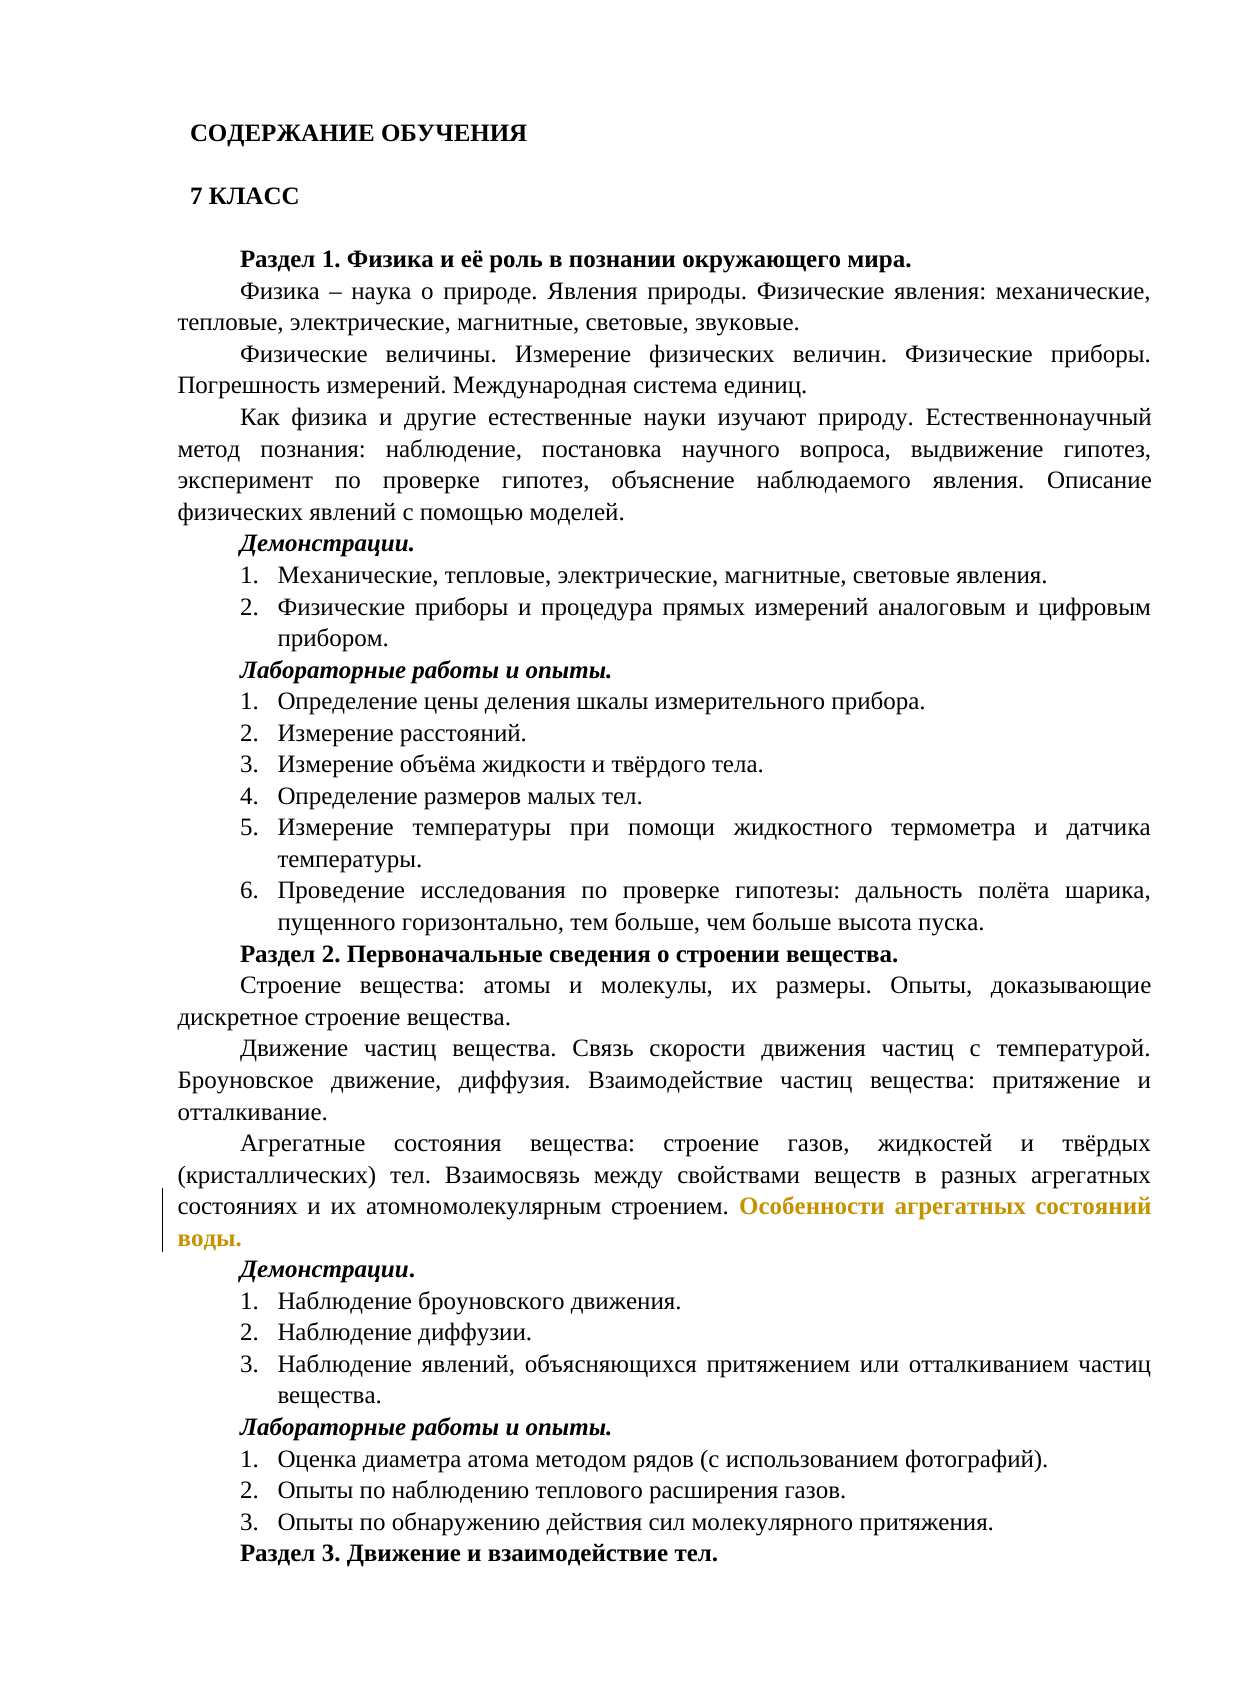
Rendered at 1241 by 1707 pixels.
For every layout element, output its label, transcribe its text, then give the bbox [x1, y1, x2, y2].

list Опыты по наблюдению теплового расширения газов. [240, 1475, 1152, 1504]
text СОДЕРЖАНИЕ ОБУЧЕНИЯ [190, 118, 1152, 147]
list Определение размеров малых тел. [240, 781, 1152, 810]
text Раздел 2. Первоначальные сведения о строении вещества. [177, 939, 1152, 967]
list Наблюдение броуновского движения. [240, 1286, 1152, 1315]
list Наблюдение явлений, объясняющихся притяжением или отталкиванием частиц вещества. [240, 1349, 1152, 1409]
text Демонстрации. [177, 528, 1152, 557]
list Измерение температуры при помощи жидкостного термометра и датчика температуры. [240, 812, 1152, 873]
text Движение частиц вещества. Связь скорости движения частиц с температурой. Броуновское движение, диффузия. Взаимодействие частиц вещества: притяжение и отталкивание. [177, 1033, 1152, 1125]
list Опыты по обнаружению действия сил молекулярного притяжения. [240, 1507, 1152, 1536]
text Раздел 3. Движение и взаимодействие тел. [177, 1538, 1152, 1567]
list Оценка диаметра атома методом рядов (с использованием фотографий). [240, 1444, 1152, 1472]
list Измерение объёма жидкости и твёрдого тела. [240, 749, 1152, 778]
text Строение вещества: атомы и молекулы, их размеры. Опыты, доказывающие дискретное строение вещества. [177, 970, 1152, 1031]
text Физика – наука о природе. Явления природы. Физические явления: механические, тепловые, электрические, магнитные, световые, звуковые. [177, 276, 1152, 336]
list Определение цены деления шкалы измерительного прибора. [240, 686, 1152, 715]
list Проведение исследования по проверке гипотезы: дальность полёта шарика, пущенного горизонтально, тем больше, чем больше высота пуска. [240, 876, 1152, 936]
text Лабораторные работы и опыты. [177, 655, 1152, 683]
text Агрегатные состояния вещества: строение газов, жидкостей и твёрдых (кристаллических) тел. Взаимосвязь между свойствами веществ в разных агрегатных состояниях и их атомно­молекулярным строением. Особенности агрегатных состояний воды. [177, 1128, 1152, 1252]
text Лабораторные работы и опыты. [177, 1412, 1152, 1441]
text Раздел 1. Физика и её роль в познании окружающего мира. [177, 244, 1152, 273]
list Механические, тепловые, электрические, магнитные, световые явления. [240, 560, 1152, 589]
list Физические приборы и процедура прямых измерений аналоговым и цифровым прибором. [240, 592, 1152, 652]
text Демонстрации. [177, 1254, 1152, 1283]
text Как физика и другие естественные науки изучают природу. Естественно­научный метод познания: наблюдение, постановка научного вопроса, выдвижение гипотез, эксперимент по проверке гипотез, объяснение наблюдаемого явления. Описание физических явлений с помощью моделей. [177, 402, 1152, 526]
text Физические величины. Измерение физических величин. Физические приборы. Погрешность измерений. Международная система единиц. [177, 339, 1152, 399]
list Наблюдение диффузии. [240, 1317, 1152, 1346]
list Измерение расстояний. [240, 718, 1152, 747]
text 7 КЛАСС [190, 181, 1152, 210]
